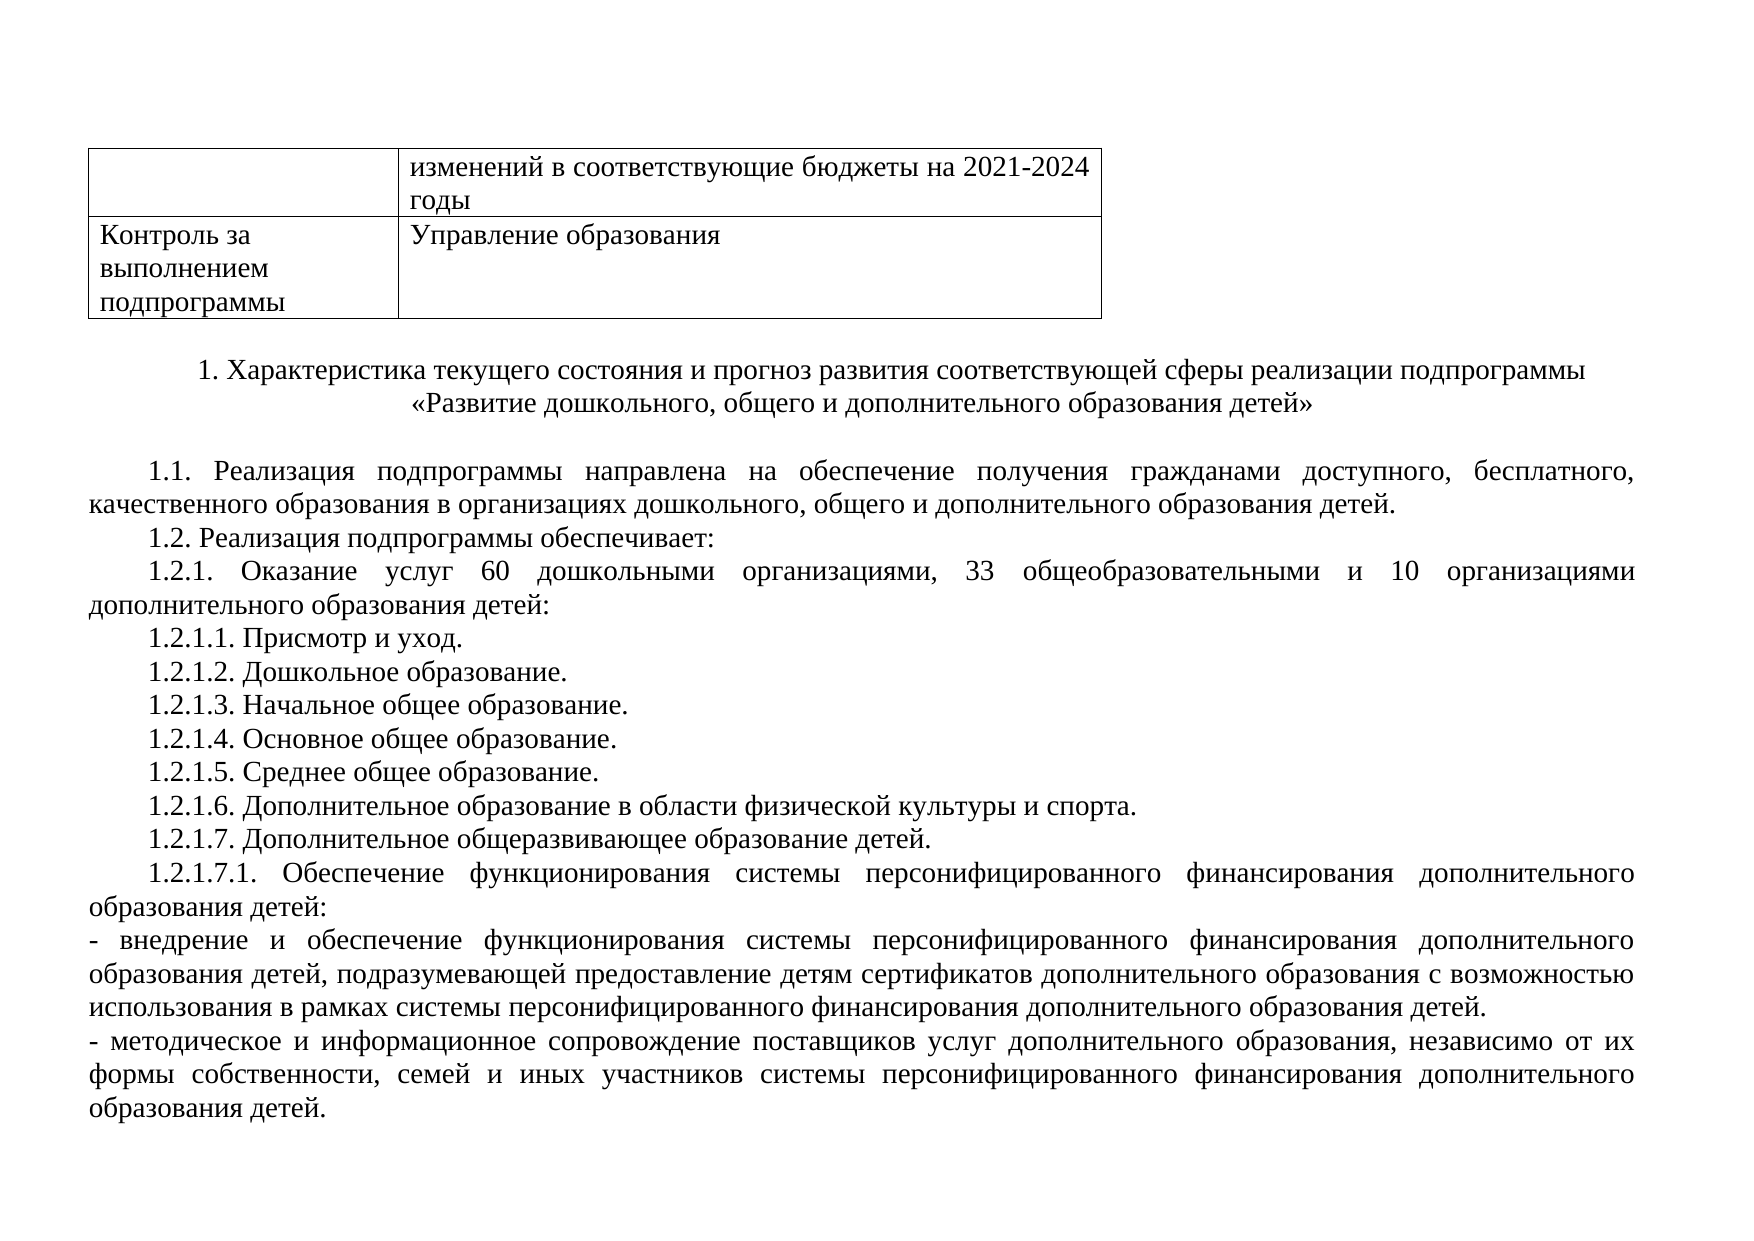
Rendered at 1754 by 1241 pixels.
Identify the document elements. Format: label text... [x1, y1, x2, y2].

text 1.2.1.1. Присмотр и уход. [88, 620, 1636, 654]
text 1. Характеристика текущего состояния и прогноз развития соответствующей сферы реализации подпрограммы «Развитие дошкольного, общего и дополнительного образования детей» [88, 352, 1636, 419]
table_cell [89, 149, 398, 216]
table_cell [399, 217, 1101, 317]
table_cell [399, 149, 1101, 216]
text 1.2.1.5. Среднее общее образование. [88, 754, 1636, 788]
text 1.2.1.4. Основное общее образование. [88, 721, 1636, 754]
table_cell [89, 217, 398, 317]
text 1.2.1.3. Начальное общее образование. [88, 687, 1636, 721]
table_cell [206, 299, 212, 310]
text - методическое и информационное сопровождение поставщиков услуг дополнительного образования, независимо от их формы собственности, семей и иных участников системы персонифицированного финансирования дополнительного образования детей. [88, 1023, 1636, 1123]
text 1.2.1.7. Дополнительное общеразвивающее образование детей. [118, 822, 1636, 855]
text 1.2.1.6. Дополнительное образование в области физической культуры и спорта. [88, 788, 1636, 822]
text 1.2. Реализация подпрограммы обеспечивает: [88, 520, 1636, 553]
text 1.2.1.7.1. Обеспечение функционирования системы персонифицированного финансирования дополнительного образования детей: [88, 855, 1636, 922]
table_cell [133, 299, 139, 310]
text 1.2.1. Оказание услуг 60 дошкольными организациями, 33 общеобразовательными и 10 организациями дополнительного образования детей: [88, 553, 1636, 620]
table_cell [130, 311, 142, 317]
text 1.1. Реализация подпрограммы направлена на обеспечение получения гражданами доступного, бесплатного, качественного образования в организациях дошкольного, общего и дополнительного образования детей. [88, 453, 1636, 520]
text 1.2.1.2. Дошкольное образование. [88, 654, 1636, 687]
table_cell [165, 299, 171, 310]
text - внедрение и обеспечение функционирования системы персонифицированного финансирования дополнительного образования детей, подразумевающей предоставление детям сертификатов дополнительного образования с возможностью использования в рамках системы персонифицированного финансирования дополнительного образования детей. [88, 922, 1636, 1023]
